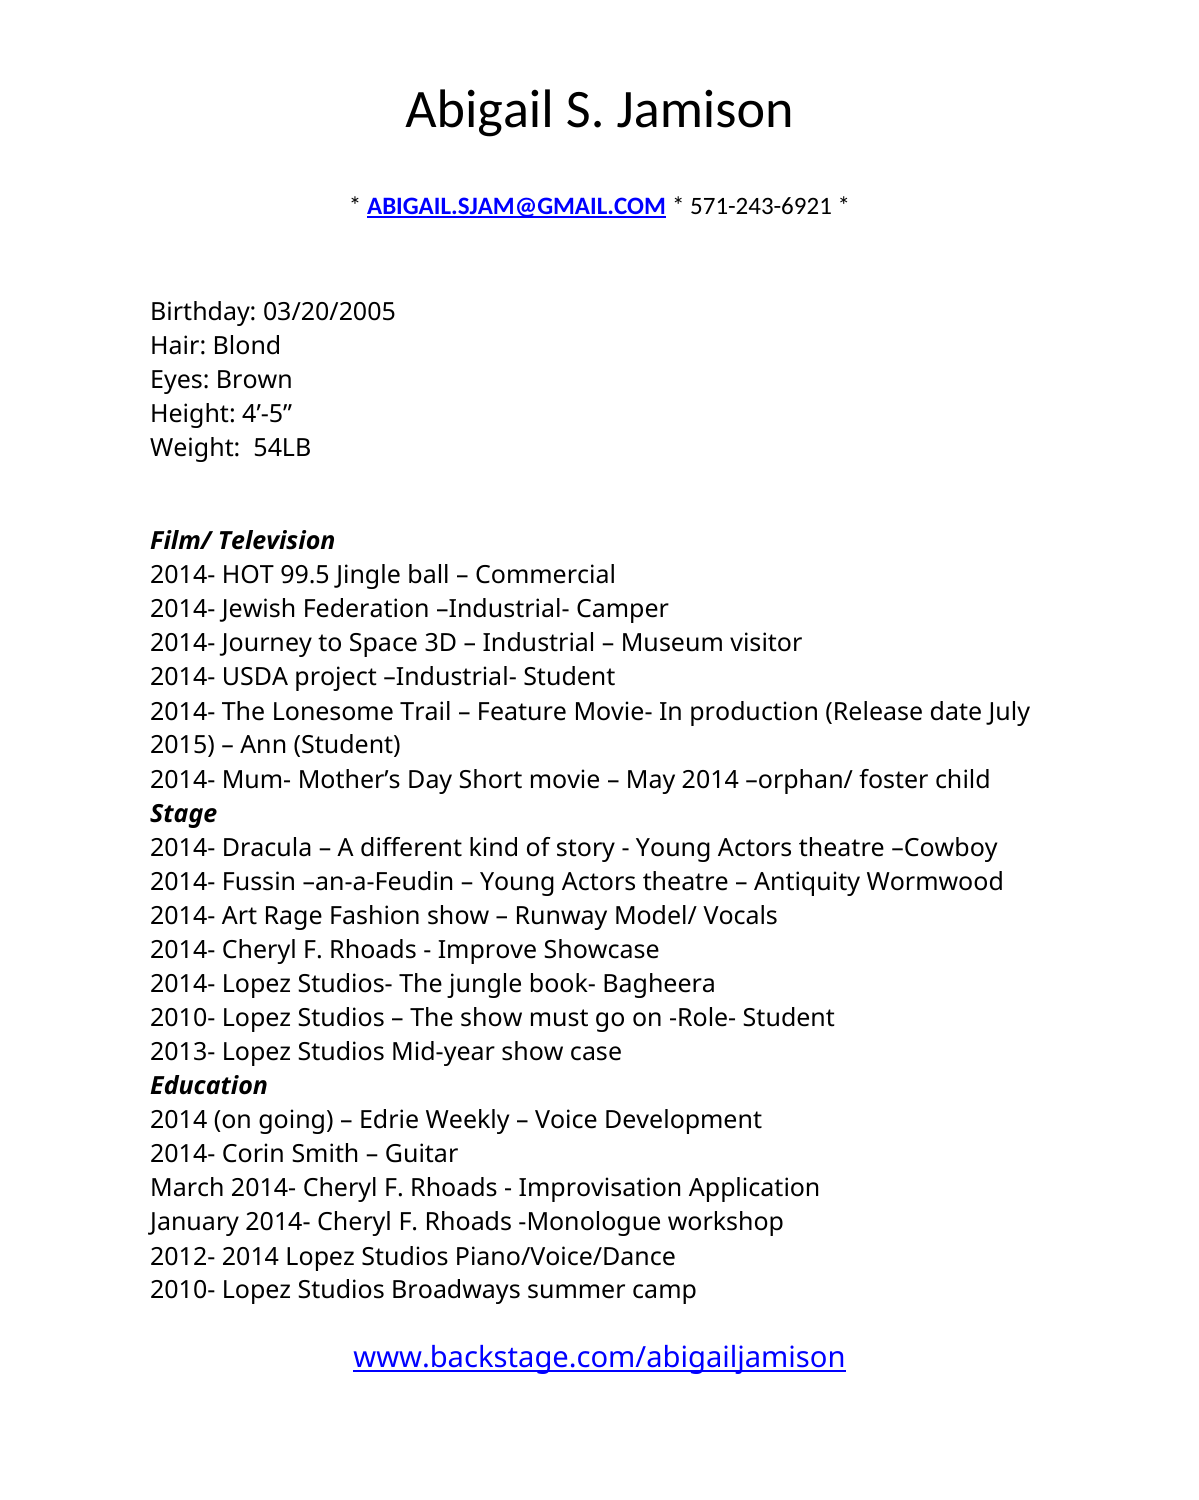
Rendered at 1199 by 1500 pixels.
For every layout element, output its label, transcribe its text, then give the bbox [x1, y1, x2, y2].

text 2014- Jewish Federation –Industrial- Camper [150, 591, 1049, 625]
text 2010- Lopez Studios Broadways summer camp [150, 1272, 1049, 1306]
text 2014- Dracula – A different kind of story - Young Actors theatre –Cowboy [150, 829, 1049, 863]
text Eyes: Brown [150, 362, 1049, 396]
text 2014- HOT 99.5 Jingle ball – Commercial [150, 557, 1049, 591]
text 2014- Journey to Space 3D – Industrial – Museum visitor [150, 625, 1049, 659]
text 2010- Lopez Studios – The show must go on -Role- Student [150, 1000, 1049, 1034]
text 2014- Cheryl F. Rhoads - Improve Showcase [150, 932, 1049, 966]
text 2013- Lopez Studios Mid-year show case [150, 1034, 1049, 1068]
text Birthday: 03/20/2005 [150, 293, 1049, 327]
text 2014- Mum- Mother’s Day Short movie – May 2014 –orphan/ foster child [150, 761, 1049, 795]
text 2012- 2014 Lopez Studios Piano/Voice/Dance [150, 1238, 1049, 1272]
text Stage [150, 795, 1049, 829]
text 2014- USDA project –Industrial- Student [150, 659, 1049, 693]
text January 2014- Cheryl F. Rhoads -Monologue workshop [150, 1204, 1049, 1238]
text 2014 (on going) – Edrie Weekly – Voice Development [150, 1102, 1049, 1136]
text Hair: Blond [150, 327, 1049, 362]
text Weight: 54LB [150, 430, 1049, 464]
text * ABIGAIL.SJAM@GMAIL.COM * 571-243-6921 * [150, 190, 1049, 221]
text 2014- Art Rage Fashion show – Runway Model/ Vocals [150, 897, 1049, 932]
text 2014- Corin Smith – Guitar [150, 1136, 1049, 1170]
text 2014- The Lonesome Trail – Feature Movie- In production (Release date July 2015) – Ann (Student) [150, 693, 1049, 761]
text Height: 4’-5” [150, 396, 1049, 430]
text Film/ Television [150, 523, 1049, 557]
text 2014- Fussin –an-a-Feudin – Young Actors theatre – Antiquity Wormwood [150, 863, 1049, 897]
text 2014- Lopez Studios- The jungle book- Bagheera [150, 966, 1049, 1000]
text Education [150, 1068, 1049, 1102]
text March 2014- Cheryl F. Rhoads - Improvisation Application [150, 1170, 1049, 1204]
